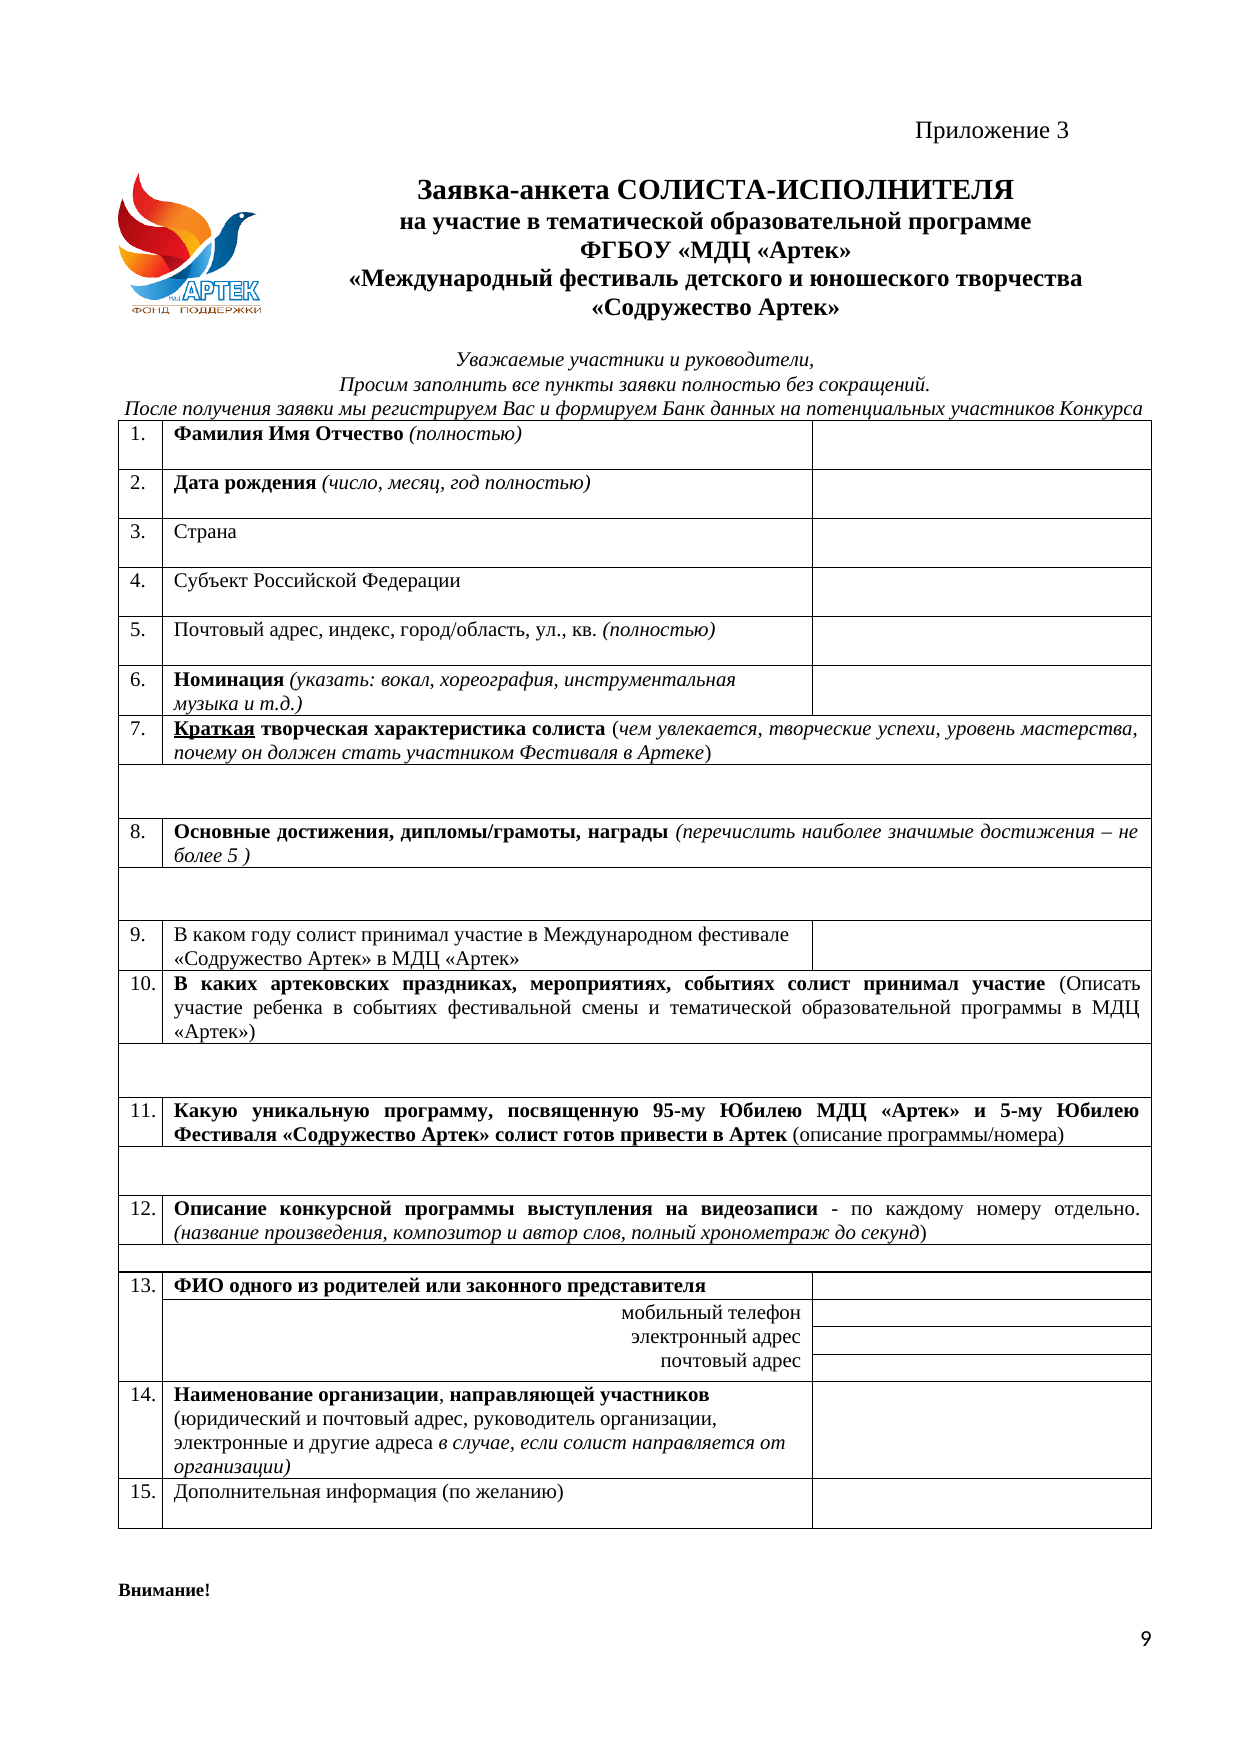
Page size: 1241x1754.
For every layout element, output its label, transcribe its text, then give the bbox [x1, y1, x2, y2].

text ФГБОУ «МДЦ «Артек» [261, 235, 1152, 263]
table_cell [813, 519, 1151, 567]
table_cell Описание конкурсной программы выступления на видеозаписи - по каждому номеру отдельно. (название произведения, композитор и автор слов, полный хронометраж до секунд) [163, 1196, 1151, 1244]
table_cell Дополнительная информация (по желанию) [163, 1479, 812, 1527]
table_header [119, 421, 162, 469]
table_cell [813, 1273, 1151, 1299]
text Заявка-анкета СОЛИСТА-ИСПОЛНИТЕЛЯ [118, 172, 1152, 206]
table_cell [119, 819, 162, 867]
table_cell [813, 1300, 1151, 1326]
text на участие в тематической образовательной программе [261, 206, 1152, 235]
table_cell [119, 1245, 1151, 1271]
table_cell [119, 921, 162, 969]
text Просим заполнить все пункты заявки полностью без сокращений. [118, 371, 1152, 396]
table_cell [813, 1355, 1151, 1381]
table_cell [119, 765, 1151, 817]
table_cell Страна [163, 519, 812, 567]
table_cell [119, 1147, 1151, 1195]
table_cell [119, 1479, 162, 1527]
table_cell [119, 666, 162, 714]
table_cell [813, 568, 1151, 616]
text Внимание! [118, 1579, 1152, 1601]
table_cell [813, 921, 1151, 969]
table_cell [119, 1273, 162, 1381]
table_header Фамилия Имя Отчество (полностью) [163, 421, 812, 469]
text «Международный фестиваль детского и юношеского творчества «Содружество Артек» [118, 263, 1152, 321]
table_cell [813, 617, 1151, 665]
table_cell Почтовый адрес, индекс, город/область, ул., кв. (полностью) [163, 617, 812, 665]
table_cell [119, 1044, 1151, 1097]
table_cell мобильный телефон электронный адрес почтовый адрес [163, 1300, 812, 1381]
table_cell [813, 666, 1151, 714]
table_cell [119, 617, 162, 665]
table_cell [119, 1382, 162, 1478]
table_cell Какую уникальную программу, посвященную 95-му Юбилею МДЦ «Артек» и 5-му Юбилею Фестиваля «Содружество Артек» солист готов привести в Артек (описание программы/номера) [163, 1098, 1151, 1146]
table_cell [119, 1196, 162, 1244]
text После получения заявки мы регистрируем Вас и формируем Банк данных на потенциальных участников Конкурса [118, 396, 1152, 419]
table_cell [813, 1382, 1151, 1478]
table_cell [119, 519, 162, 567]
text Уважаемые участники и руководители, [118, 347, 1152, 371]
table_cell В каких артековских праздниках, мероприятиях, событиях солист принимал участие (Описать участие ребенка в событиях фестивальной смены и тематической образовательной программы в МДЦ «Артек») [163, 971, 1151, 1043]
table_cell [119, 868, 1151, 920]
table_cell Субъект Российской Федерации [163, 568, 812, 616]
table_cell [119, 470, 162, 518]
text Приложение 3 [915, 115, 1152, 144]
table_cell Номинация (указать: вокал, хореография, инструментальная музыка и т.д.) [163, 666, 812, 714]
table_cell [119, 568, 162, 616]
table_header [813, 421, 1151, 469]
picture [118, 173, 261, 314]
table_cell В каком году солист принимал участие в Международном фестивале «Содружество Артек» в МДЦ «Артек» [163, 921, 812, 969]
table_cell [119, 716, 162, 764]
table_cell Краткая творческая характеристика солиста (чем увлекается, творческие успехи, уровень мастерства, почему он должен стать участником Фестиваля в Артеке) [163, 716, 1151, 764]
table_cell [813, 1479, 1151, 1527]
table_cell [813, 470, 1151, 518]
table_cell [813, 1327, 1151, 1354]
table_cell [119, 1098, 162, 1146]
table_cell [119, 971, 162, 1043]
table_cell ФИО одного из родителей или законного представителя [163, 1273, 812, 1299]
table_cell Дата рождения (число, месяц, год полностью) [163, 470, 812, 518]
table_cell Основные достижения, дипломы/грамоты, награды (перечислить наиболее значимые достижения – не более 5 ) [163, 819, 1151, 867]
table_cell Наименование организации, направляющей участников (юридический и почтовый адрес, руководитель организации, электронные и другие адреса в случае, если солист направляется от организации) [163, 1382, 812, 1478]
